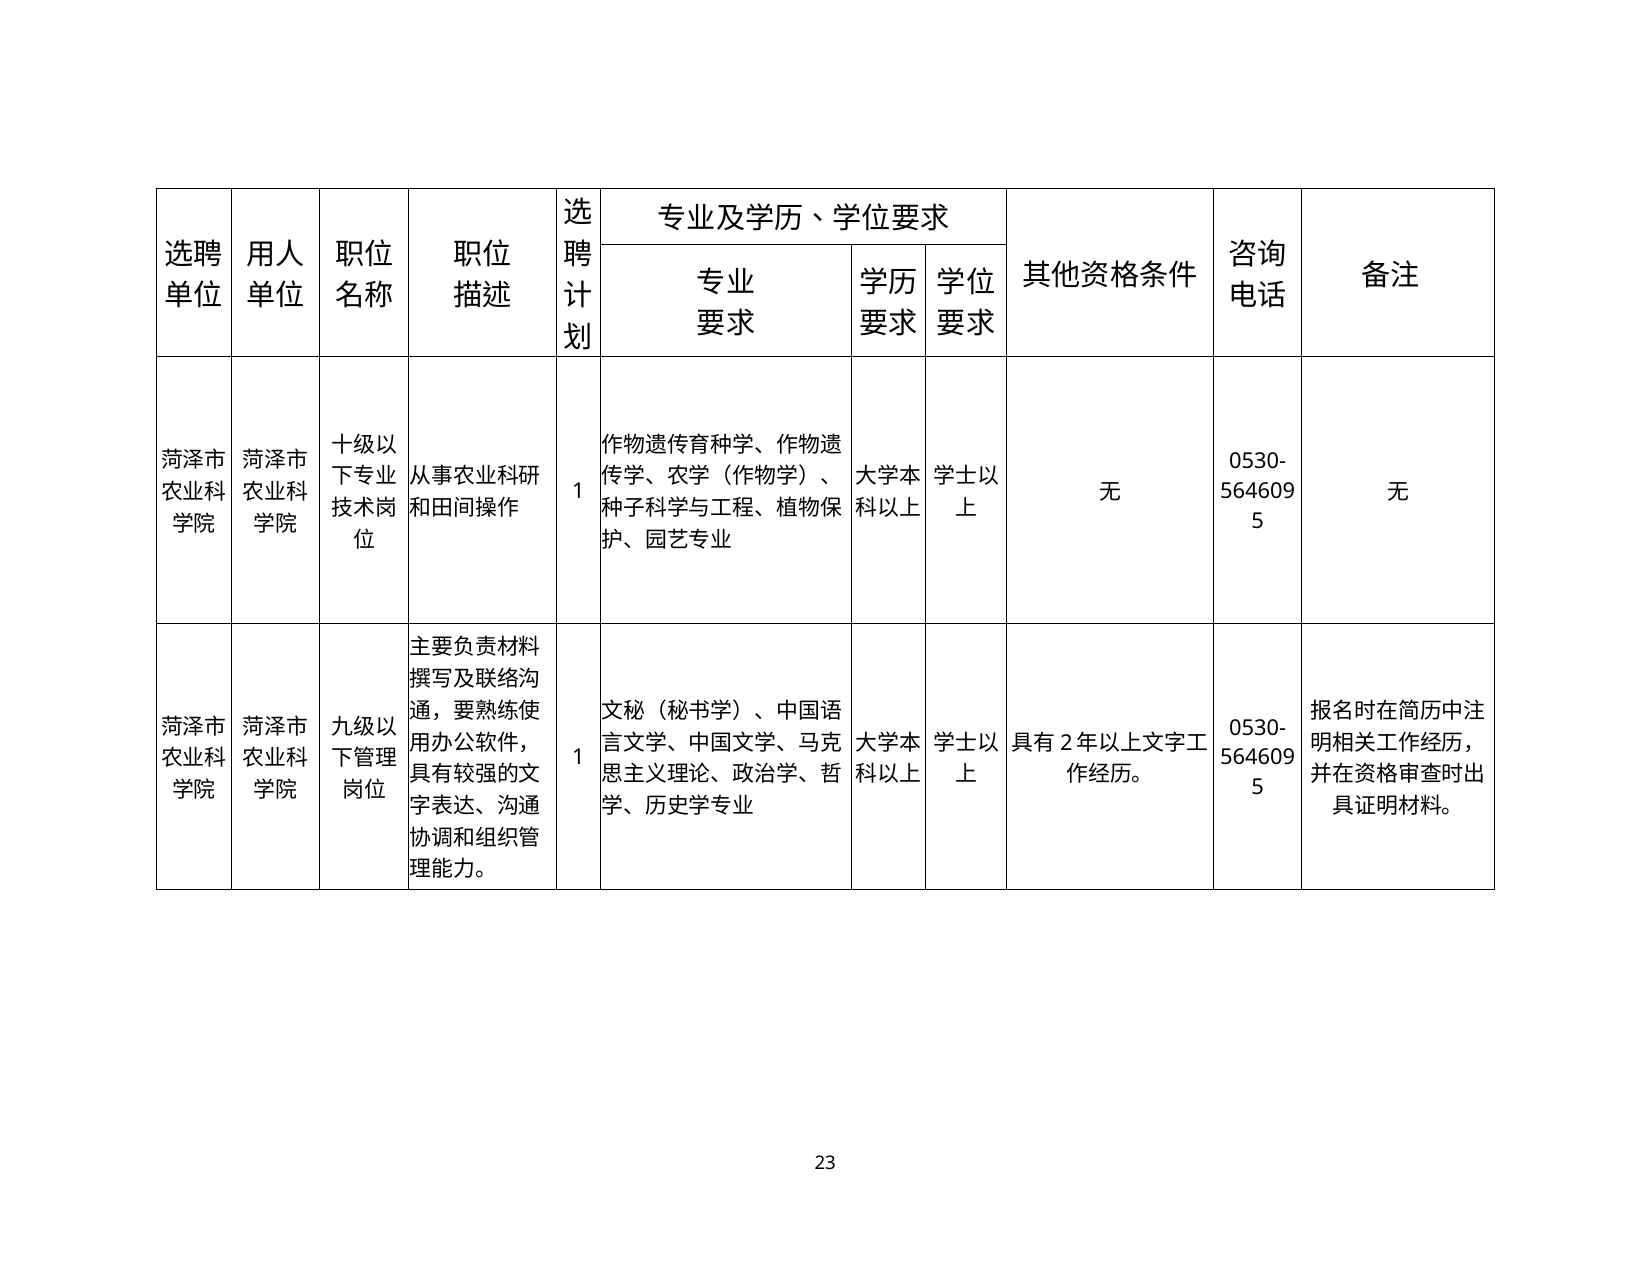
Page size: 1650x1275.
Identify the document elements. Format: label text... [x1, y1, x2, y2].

table_cell 菏泽市农业科学院 [232, 357, 319, 623]
table_cell 具有2年以上文字工作经历。 [1007, 624, 1213, 889]
table_cell 1 [557, 357, 600, 623]
table_cell 菏泽市农业科学院 [157, 624, 231, 889]
table_cell 从事农业科研和田间操作 [409, 357, 556, 623]
table_cell 无 [1302, 357, 1494, 623]
table_cell 菏泽市农业科学院 [157, 357, 231, 623]
table_cell 专业 要求 [601, 245, 851, 356]
table_cell 学位 要求 [926, 245, 1006, 356]
table_cell 报名时在简历中注明相关工作经历，并在资格审查时出具证明材料。 [1302, 624, 1494, 889]
table_cell 主要负责材料撰写及联络沟通，要熟练使用办公软件，具有较强的文字表达、沟通协调和组织管理能力。 [409, 624, 556, 889]
table_header 专业及学历、学位要求 [601, 189, 1006, 243]
table_cell 十级以下专业技术岗位 [320, 357, 408, 623]
table_header 其他资格条件 [1007, 189, 1213, 356]
table_cell 九级以下管理岗位 [320, 624, 408, 889]
table_header 选聘单位 [157, 189, 231, 356]
table_cell 大学本科以上 [852, 357, 925, 623]
table_cell 1 [557, 624, 600, 889]
table_cell 大学本科以上 [852, 624, 925, 889]
table_header 职位 描述 [409, 189, 556, 356]
table_cell 无 [1007, 357, 1213, 623]
table_cell 学历 要求 [852, 245, 925, 356]
table_cell 学士以上 [926, 357, 1006, 623]
table_cell 文秘（秘书学）、中国语言文学、中国文学、马克思主义理论、政治学、哲学、历史学专业 [601, 624, 851, 889]
table_header 用人单位 [232, 189, 319, 356]
table_cell 作物遗传育种学、作物遗传学、农学（作物学）、种子科学与工程、植物保护、园艺专业 [601, 357, 851, 623]
table_header 备注 [1302, 189, 1494, 356]
table_header 选聘 计划 [557, 189, 600, 356]
table_header 咨询电话 [1214, 189, 1301, 356]
table_header 职位名称 [320, 189, 408, 356]
table_cell 0530- 5646095 [1214, 357, 1301, 623]
table_cell 菏泽市农业科学院 [232, 624, 319, 889]
table_cell 学士以上 [926, 624, 1006, 889]
table_cell 0530- 5646095 [1214, 624, 1301, 889]
